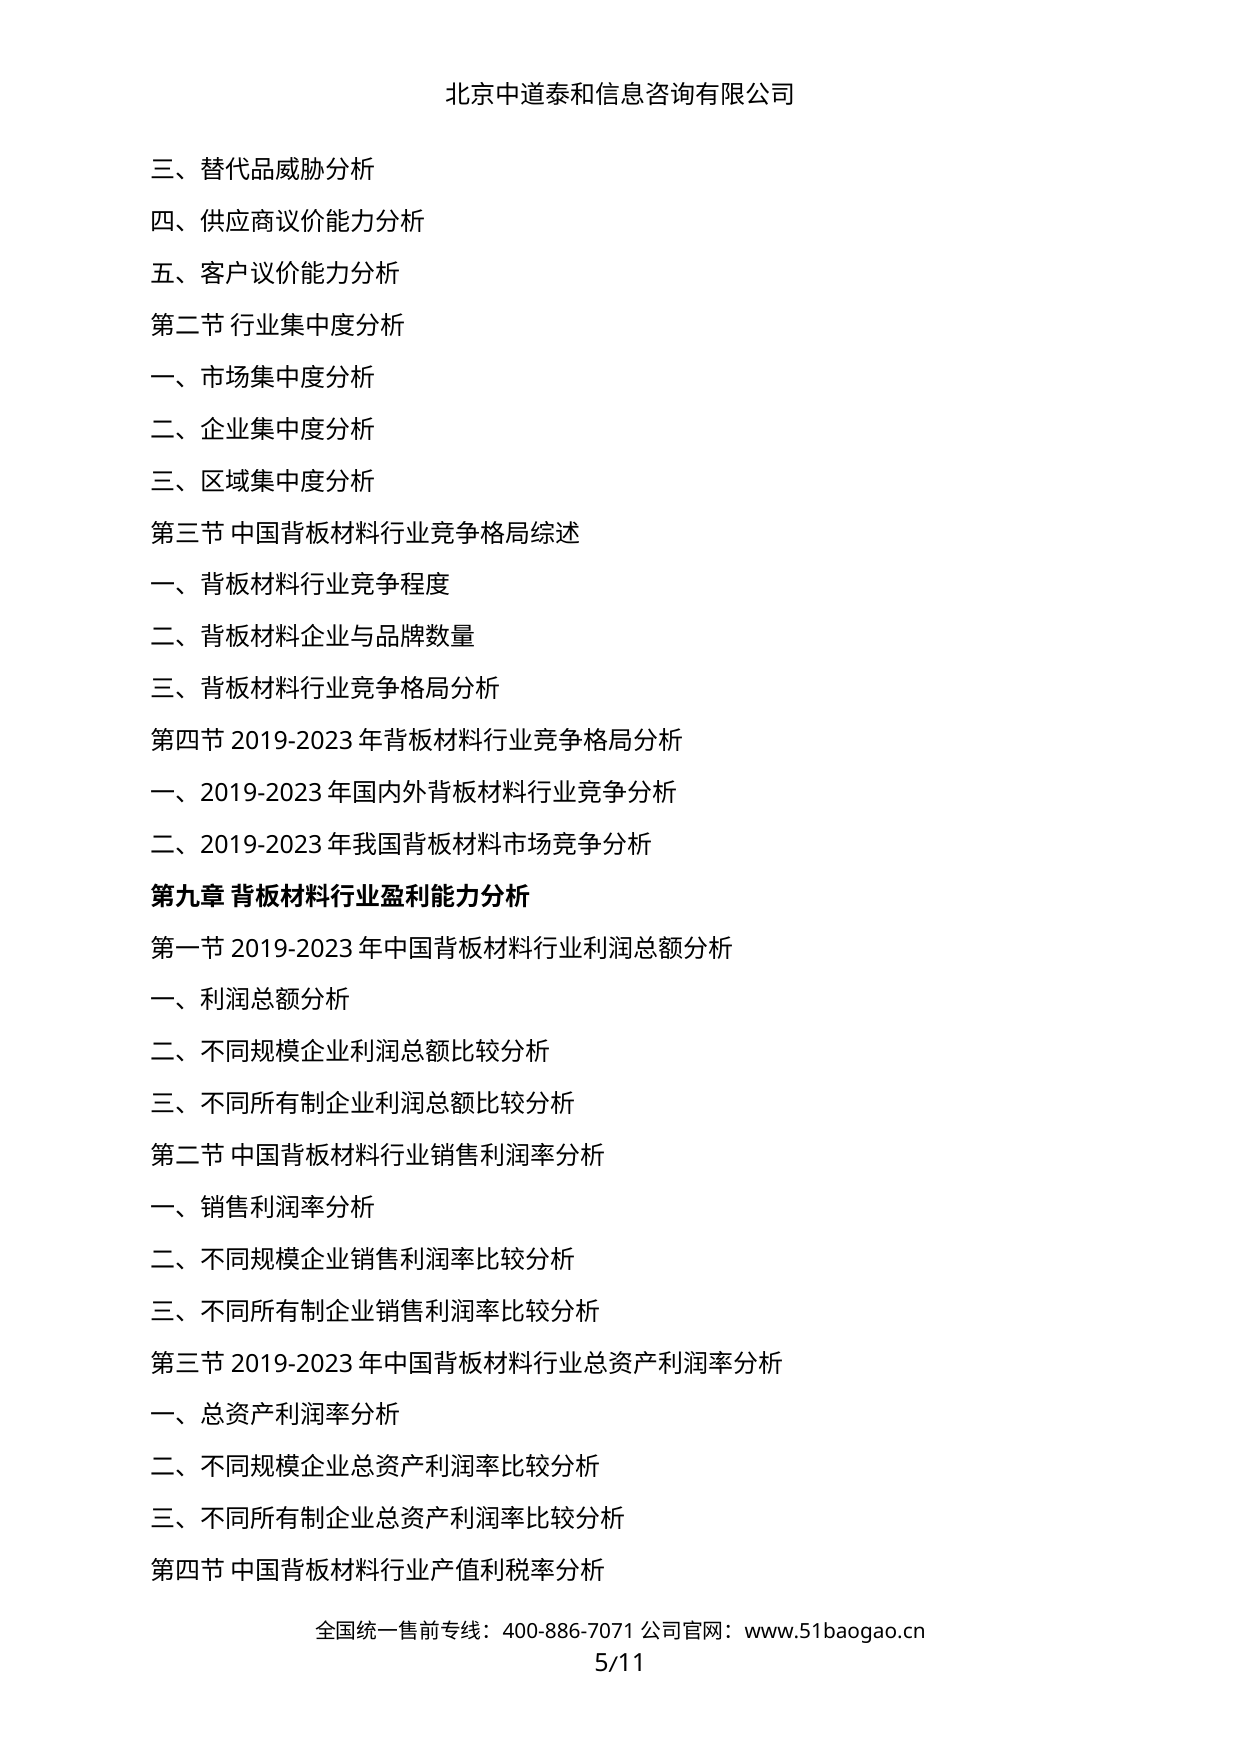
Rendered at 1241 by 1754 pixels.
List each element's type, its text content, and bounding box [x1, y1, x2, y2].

text 第九章 背板材料行业盈利能力分析 [150, 876, 1090, 912]
text 一、2019-2023年国内外背板材料行业竞争分析 [150, 772, 1090, 809]
text 一、市场集中度分析 [150, 357, 1090, 394]
text 三、替代品威胁分析 [150, 150, 1090, 186]
text 三、背板材料行业竞争格局分析 [150, 669, 1090, 705]
text 第四节 2019-2023年背板材料行业竞争格局分析 [150, 721, 1090, 757]
text 二、背板材料企业与品牌数量 [150, 617, 1090, 653]
text 第一节 2019-2023年中国背板材料行业利润总额分析 [150, 928, 1090, 964]
text 四、供应商议价能力分析 [150, 202, 1090, 238]
text 一、总资产利润率分析 [150, 1395, 1090, 1431]
text 第四节 中国背板材料行业产值利税率分析 [150, 1551, 1090, 1587]
text 第二节 中国背板材料行业销售利润率分析 [150, 1136, 1090, 1172]
text 一、销售利润率分析 [150, 1187, 1090, 1224]
text 第二节 行业集中度分析 [150, 306, 1090, 342]
text 二、2019-2023年我国背板材料市场竞争分析 [150, 824, 1090, 861]
text 五、客户议价能力分析 [150, 254, 1090, 290]
text 一、利润总额分析 [150, 980, 1090, 1016]
text 三、不同所有制企业总资产利润率比较分析 [150, 1499, 1090, 1535]
text 二、不同规模企业利润总额比较分析 [150, 1032, 1090, 1068]
text 一、背板材料行业竞争程度 [150, 565, 1090, 601]
text 第三节 中国背板材料行业竞争格局综述 [150, 513, 1090, 549]
text 二、企业集中度分析 [150, 409, 1090, 446]
text 二、不同规模企业总资产利润率比较分析 [150, 1447, 1090, 1483]
text 二、不同规模企业销售利润率比较分析 [150, 1239, 1090, 1276]
text 三、不同所有制企业利润总额比较分析 [150, 1084, 1090, 1120]
text 三、不同所有制企业销售利润率比较分析 [150, 1291, 1090, 1327]
text 三、区域集中度分析 [150, 461, 1090, 497]
text 第三节 2019-2023年中国背板材料行业总资产利润率分析 [150, 1343, 1090, 1379]
